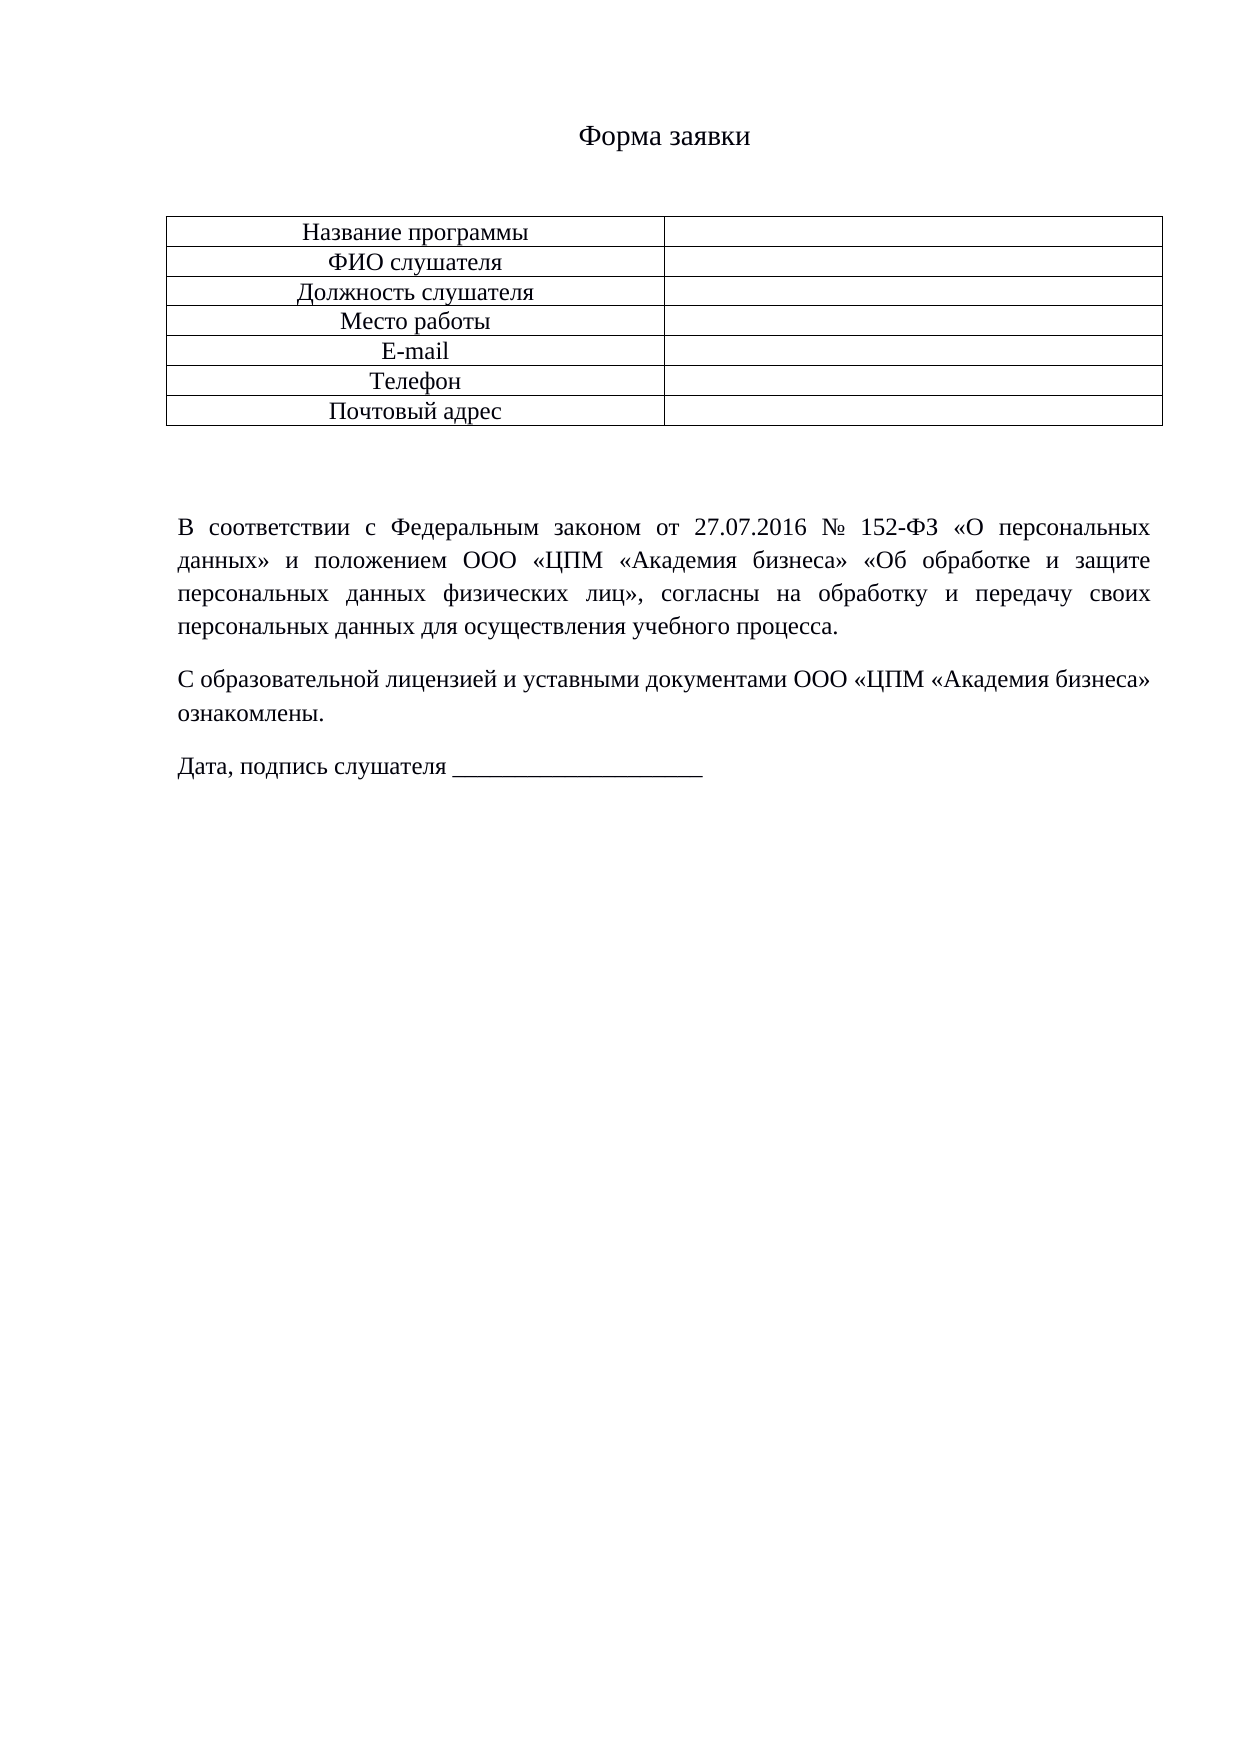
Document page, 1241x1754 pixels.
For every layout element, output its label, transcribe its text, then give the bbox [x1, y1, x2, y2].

table_cell Должность слушателя [167, 277, 664, 305]
table_header Название программы [167, 217, 664, 246]
list С образовательной лицензией и уставными документами ООО «ЦПМ «Академия бизнеса» ознакомлены. [177, 664, 1152, 726]
table_cell [665, 277, 1162, 305]
table_cell [665, 336, 1162, 365]
text Дата, подпись слушателя ____________________ [177, 751, 1152, 780]
table_cell [665, 306, 1162, 335]
table_cell Телефон [167, 366, 664, 395]
table_cell [665, 247, 1162, 276]
table_header [665, 217, 1162, 246]
table_cell Почтовый адрес [167, 396, 664, 424]
table_cell Место работы [167, 306, 664, 335]
table_cell E-mail [167, 336, 664, 365]
list Форма заявки [177, 118, 1152, 152]
text В соответствии с Федеральным законом от 27.07.2016 № 152-ФЗ «О персональных данных» и положением ООО «ЦПМ «Академия бизнеса» «Об обработке и защите персональных данных физических лиц», согласны на обработку и передачу своих персональных данных для осуществления учебного процесса. [177, 512, 1152, 639]
table_cell [665, 396, 1162, 424]
table_cell [665, 366, 1162, 395]
table_cell ФИО слушателя [167, 247, 664, 276]
